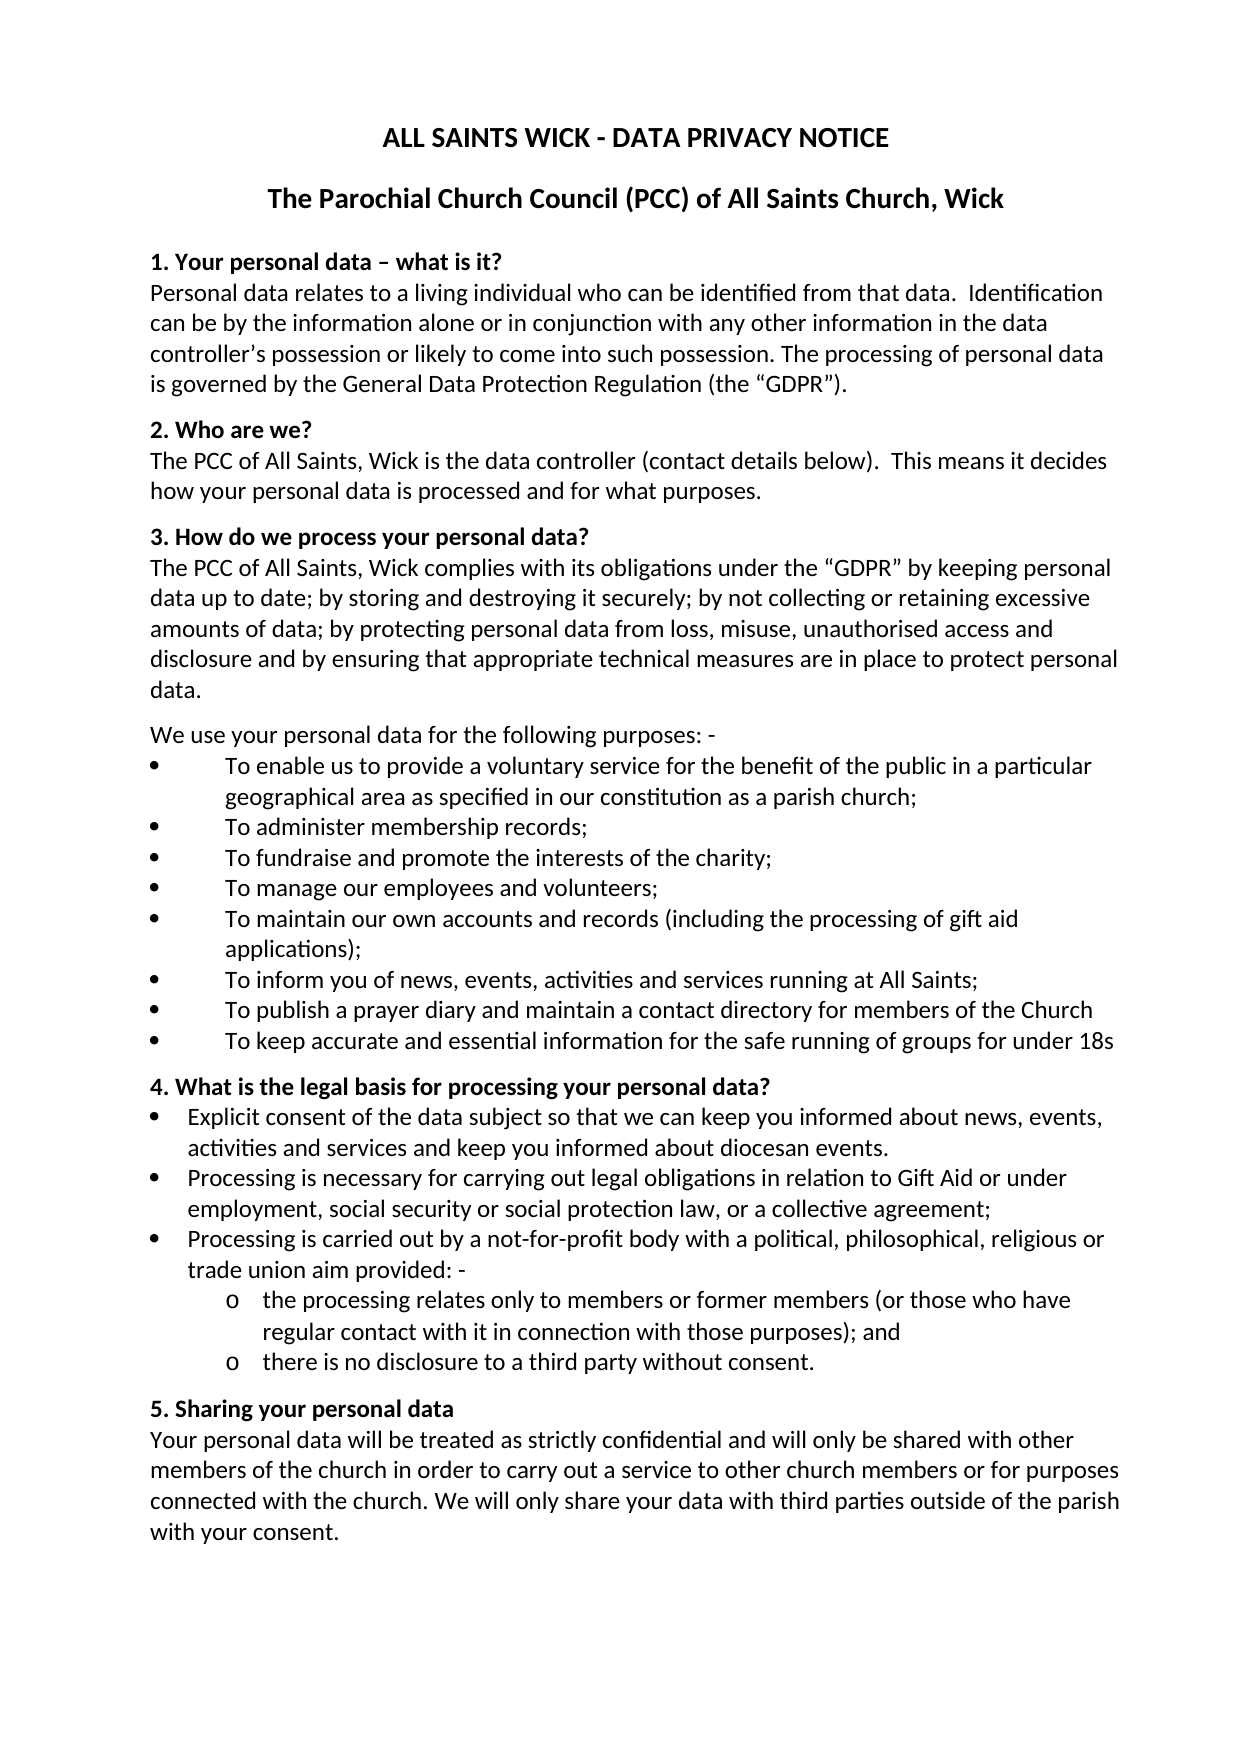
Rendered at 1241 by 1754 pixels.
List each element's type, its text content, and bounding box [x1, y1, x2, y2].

text 2. Who are we? [150, 414, 1122, 445]
list To keep accurate and essential information for the safe running of groups for under 18s [150, 1025, 1122, 1055]
text ALL SAINTS WICK - DATA PRIVACY NOTICE [150, 119, 1122, 155]
text 3. How do we process your personal data? [150, 521, 1122, 552]
text 5. Sharing your personal data Your personal data will be treated as strictly confidential and will only be shared with other members of the church in order to carry out a service to other church members or for purposes connected with the church. We will only share your data with third parties outside of the parish with your consent. [150, 1394, 1122, 1546]
text Personal data relates to a living individual who can be identified from that data. Identification can be by the information alone or in conjunction with any other information in the data controller’s possession or likely to come into such possession. The processing of personal data is governed by the General Data Protection Regulation (the “GDPR”). [150, 277, 1122, 399]
list To publish a prayer diary and maintain a contact directory for members of the Church [150, 994, 1122, 1025]
text The PCC of All Saints, Wick complies with its obligations under the “GDPR” by keeping personal data up to date; by storing and destroying it securely; by not collecting or retaining excessive amounts of data; by protecting personal data from loss, misuse, unauthorised access and disclosure and by ensuring that appropriate technical measures are in place to protect personal data. [150, 552, 1122, 704]
list the processing relates only to members or former members (or those who have regular contact with it in connection with those purposes); and [225, 1284, 1122, 1347]
list Processing is carried out by a not-for-profit body with a political, philosophical, religious or trade union aim provided: - [150, 1223, 1122, 1284]
list To enable us to provide a voluntary service for the benefit of the public in a particular geographical area as specified in our constitution as a parish church; [150, 750, 1122, 811]
list To administer membership records; [150, 811, 1122, 842]
list To manage our employees and volunteers; [150, 872, 1122, 903]
list Processing is necessary for carrying out legal obligations in relation to Gift Aid or under employment, social security or social protection law, or a collective agreement; [150, 1162, 1122, 1223]
text The Parochial Church Council (PCC) of All Saints Church, Wick [150, 180, 1122, 216]
text 4. What is the legal basis for processing your personal data? [150, 1071, 1122, 1101]
list there is no disclosure to a third party without consent. [225, 1347, 1122, 1378]
list To fundraise and promote the interests of the charity; [150, 842, 1122, 872]
text The PCC of All Saints, Wick is the data controller (contact details below). This means it decides how your personal data is processed and for what purposes. [150, 445, 1122, 506]
list To inform you of news, events, activities and services running at All Saints; [150, 964, 1122, 994]
text 1. Your personal data – what is it? [150, 246, 1122, 277]
list To maintain our own accounts and records (including the processing of gift aid applications); [150, 903, 1122, 964]
text We use your personal data for the following purposes: - [150, 719, 1122, 750]
list Explicit consent of the data subject so that we can keep you informed about news, events, activities and services and keep you informed about diocesan events. [150, 1101, 1122, 1162]
